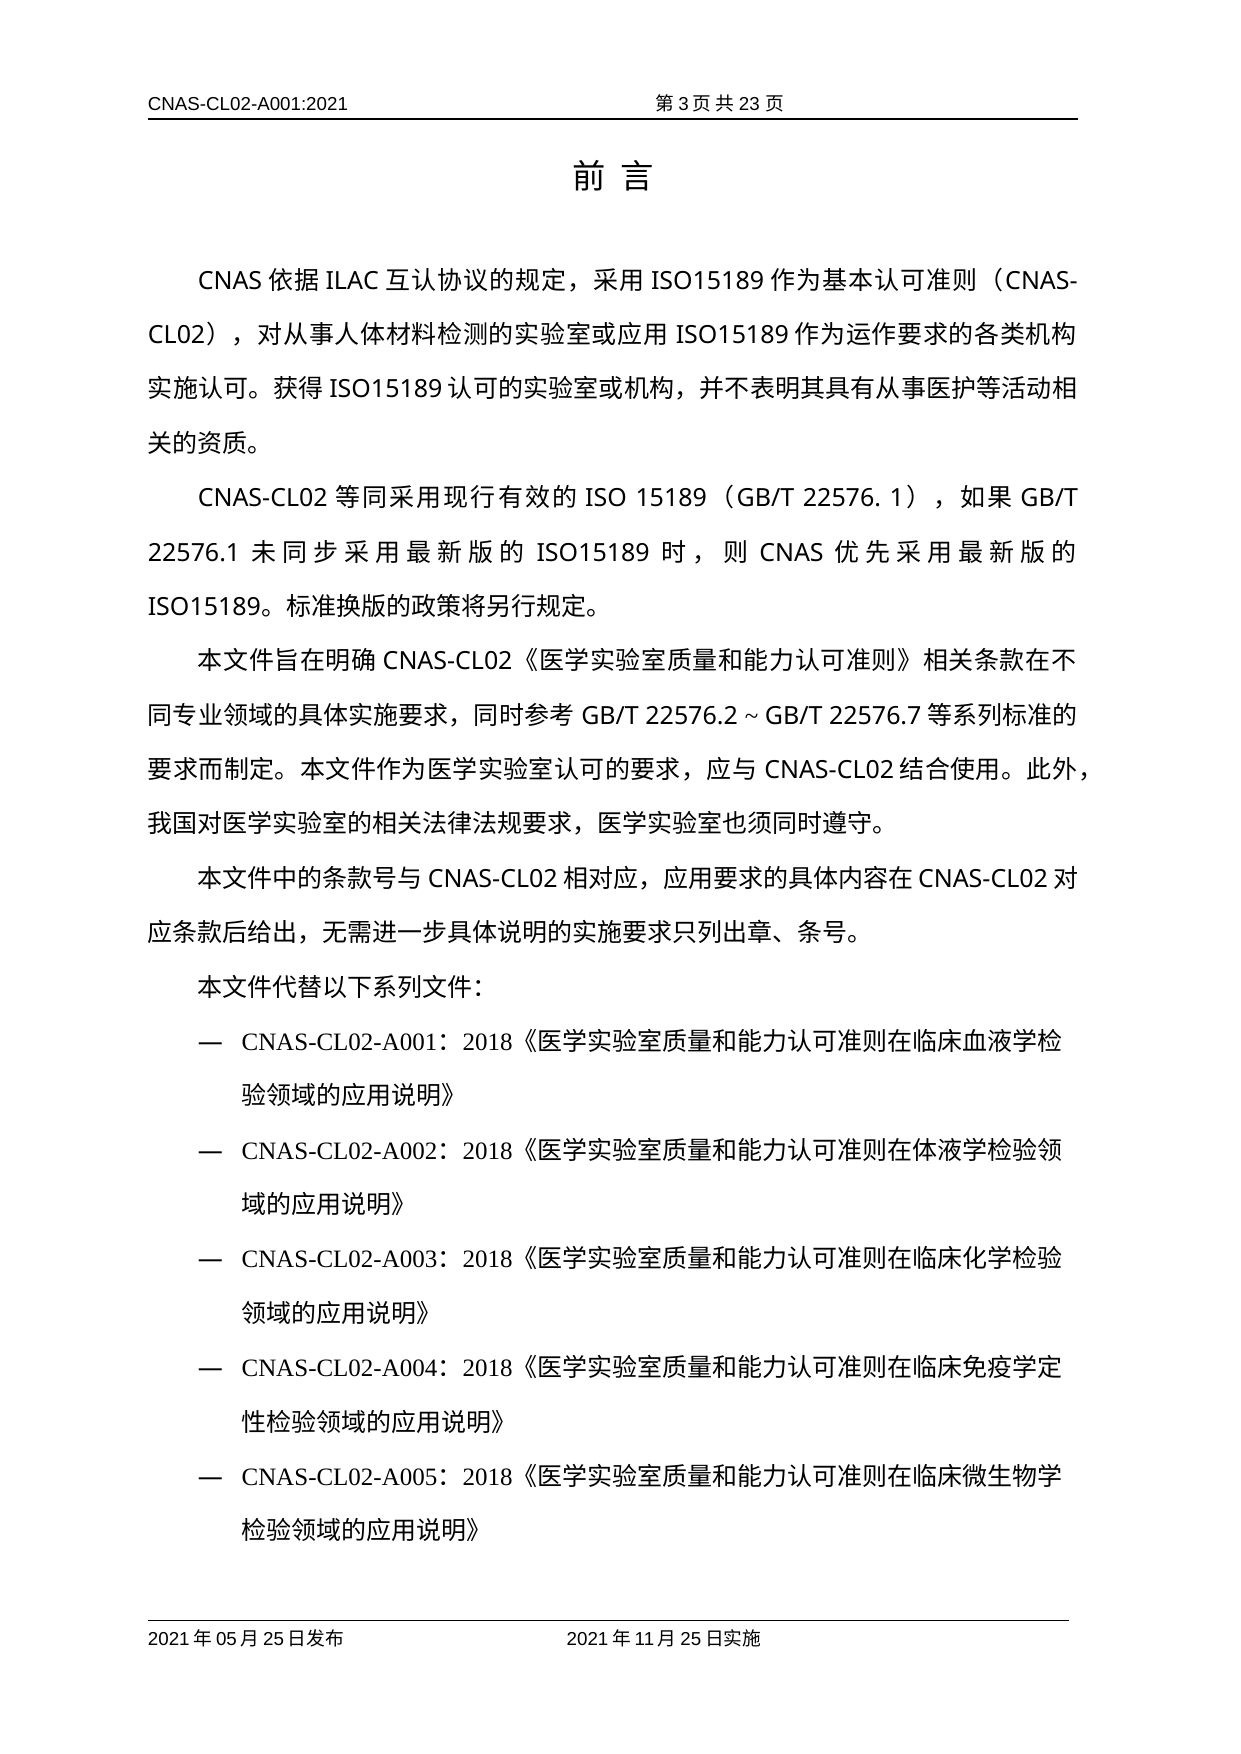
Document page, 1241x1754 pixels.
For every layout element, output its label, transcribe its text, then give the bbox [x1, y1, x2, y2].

list CNAS-CL02-A003：2018《医学实验室质量和能力认可准则在临床化学检验领域的应用说明》 [198, 1239, 1078, 1329]
list CNAS-CL02-A001：2018《医学实验室质量和能力认可准则在临床血液学检验领域的应用说明》 [198, 1021, 1078, 1112]
text CNAS-CL02等同采用现行有效的ISO 15189（GB/T 22576. 1），如果GB/T 22576.1未同步采用最新版的ISO15189时，则CNAS优先采用最新版的ISO15189。标准换版的政策将另行规定。 [148, 478, 1078, 623]
text CNAS依据ILAC互认协议的规定，采用ISO15189作为基本认可准则（CNAS-CL02），对从事人体材料检测的实验室或应用ISO15189作为运作要求的各类机构实施认可。获得ISO15189认可的实验室或机构，并不表明其具有从事医护等活动相关的资质。 [148, 260, 1078, 459]
text 本文件旨在明确CNAS-CL02《医学实验室质量和能力认可准则》相关条款在不同专业领域的具体实施要求，同时参考GB/T 22576.2 ~ GB/T 22576.7等系列标准的要求而制定。本文件作为医学实验室认可的要求，应与CNAS-CL02结合使用。此外，我国对医学实验室的相关法律法规要求，医学实验室也须同时遵守。 [148, 641, 1078, 840]
subtitle 前 言 [148, 150, 1078, 198]
text 本文件代替以下系列文件： [148, 967, 1078, 1003]
text 本文件中的条款号与CNAS-CL02相对应，应用要求的具体内容在CNAS-CL02对应条款后给出，无需进一步具体说明的实施要求只列出章、条号。 [148, 858, 1078, 949]
list CNAS-CL02-A004：2018《医学实验室质量和能力认可准则在临床免疫学定性检验领域的应用说明》 [198, 1348, 1078, 1438]
list CNAS-CL02-A005：2018《医学实验室质量和能力认可准则在临床微生物学检验领域的应用说明》 [198, 1456, 1078, 1547]
list CNAS-CL02-A002：2018《医学实验室质量和能力认可准则在体液学检验领域的应用说明》 [198, 1130, 1078, 1221]
